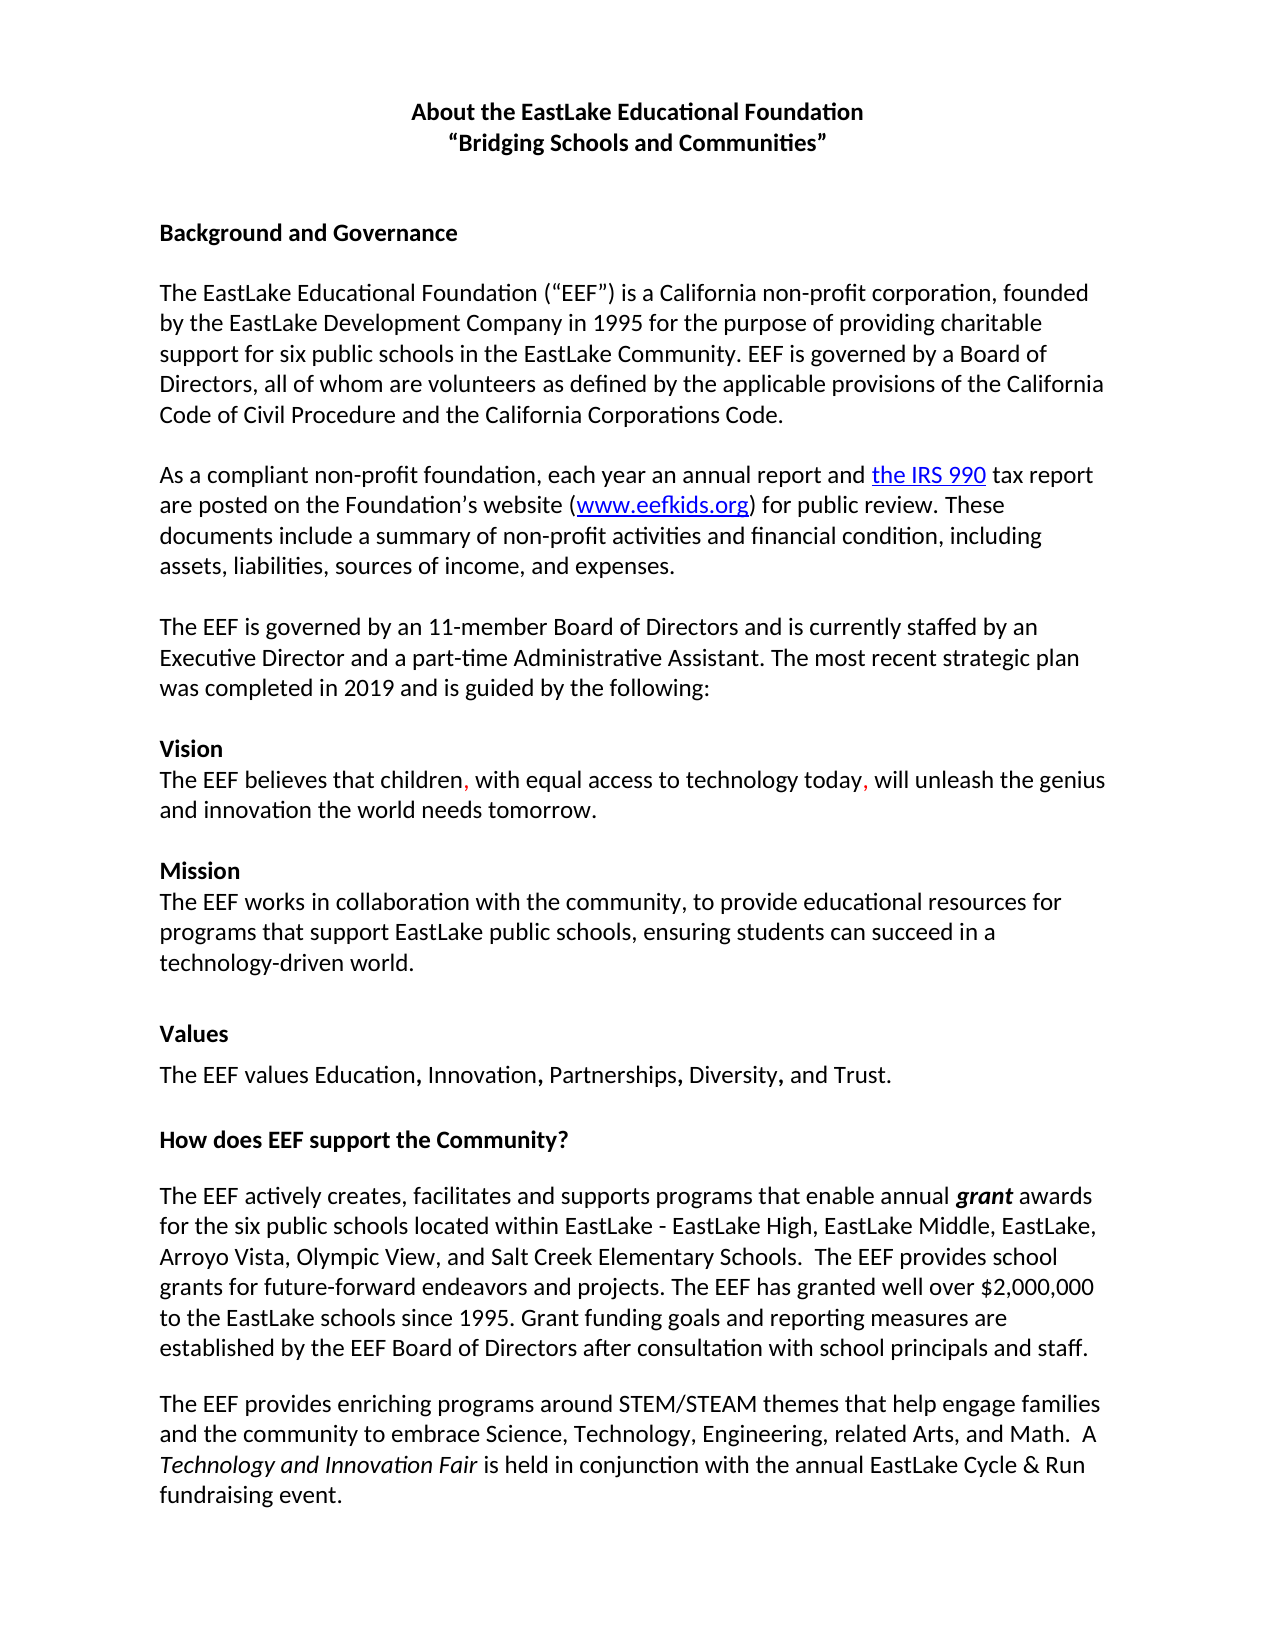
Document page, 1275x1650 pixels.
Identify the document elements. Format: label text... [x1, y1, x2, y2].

text Background and Governance [159, 217, 1116, 248]
text The EEF is governed by an 11-member Board of Directors and is currently staffed by an Executive Director and a part-time Administrative Assistant. The most recent strategic plan was completed in 2019 and is guided by the following: [159, 611, 1116, 703]
text Values The EEF values Education, Innovation, Partnerships, Diversity, and Trust. [159, 1008, 1116, 1089]
text The EEF believes that children, with equal access to technology today, will unleash the genius and innovation the world needs tomorrow. [159, 764, 1116, 825]
text Vision [159, 733, 1116, 764]
text The EEF actively creates, facilitates and supports programs that enable annual grant awards for the six public schools located within EastLake - EastLake High, EastLake Middle, EastLake, Arroyo Vista, Olympic View, and Salt Creek Elementary Schools. The EEF provides school grants for future-forward endeavors and projects. The EEF has granted well over $2,000,000 to the EastLake schools since 1995. Grant funding goals and reporting measures are established by the EEF Board of Directors after consultation with school principals and staff. [159, 1180, 1116, 1363]
text “Bridging Schools and Communities” [159, 127, 1116, 158]
text About the EastLake Educational Foundation [159, 97, 1116, 127]
text How does EEF support the Community? [159, 1114, 1116, 1155]
text The EEF provides enriching programs around STEM/STEAM themes that help engage families and the community to embrace Science, Technology, Engineering, related Arts, and Math. A Technology and Innovation Fair is held in conjunction with the annual EastLake Cycle & Run fundraising event. [159, 1388, 1116, 1510]
text Mission [159, 856, 1116, 886]
text As a compliant non-profit foundation, each year an annual report and the IRS 990 tax report are posted on the Foundation’s website (www.eefkids.org) for public review. These documents include a summary of non-profit activities and financial condition, including assets, liabilities, sources of income, and expenses. [159, 459, 1116, 581]
text The EEF works in collaboration with the community, to provide educational resources for programs that support EastLake public schools, ensuring students can succeed in a technology-driven world. [159, 886, 1116, 1008]
text The EastLake Educational Foundation (“EEF”) is a California non-profit corporation, founded by the EastLake Development Company in 1995 for the purpose of providing charitable support for six public schools in the EastLake Community. EEF is governed by a Board of Directors, all of whom are volunteers as defined by the applicable provisions of the California Code of Civil Procedure and the California Corporations Code. [159, 277, 1116, 429]
